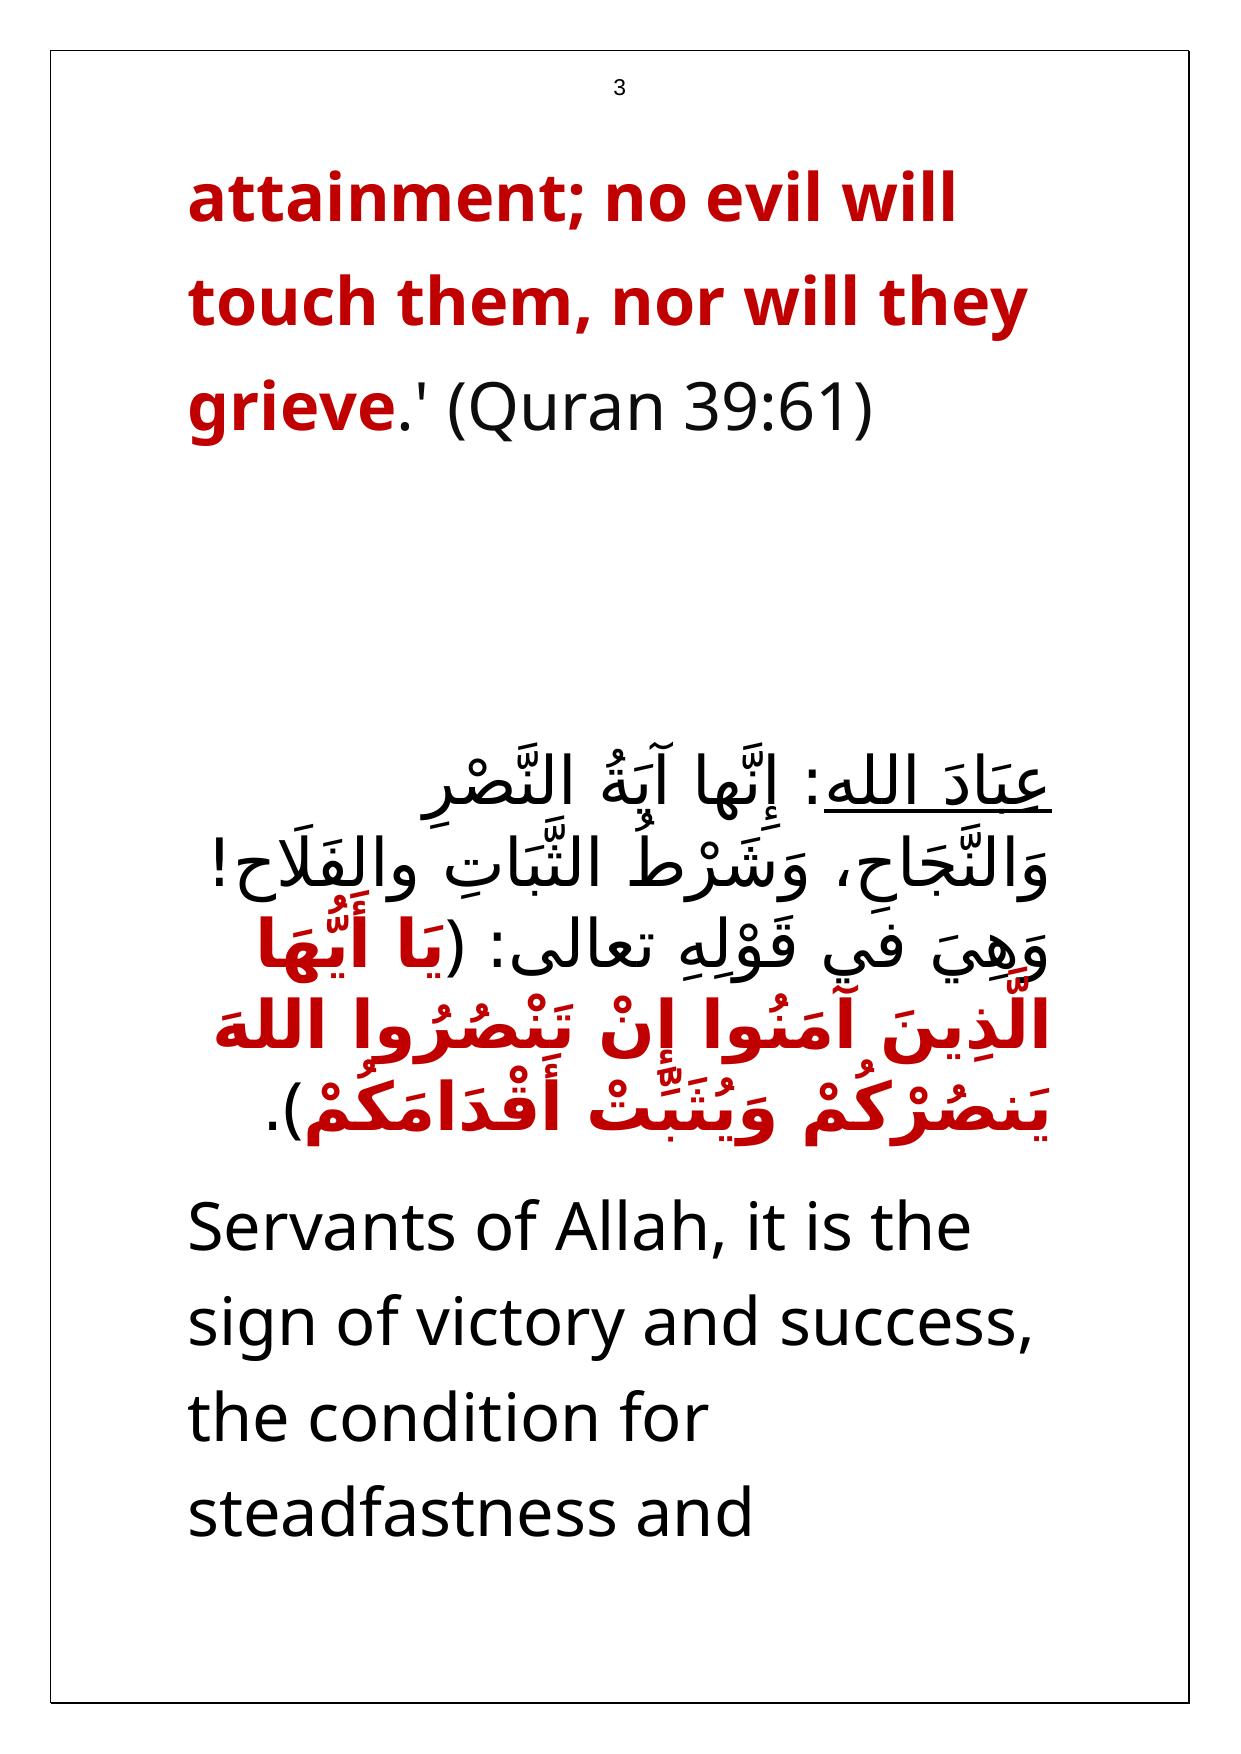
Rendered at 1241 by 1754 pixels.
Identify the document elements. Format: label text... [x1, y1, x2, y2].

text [187, 150, 1052, 449]
text عِبَادَ الله: إِنَّها آيَةُ النَّصْرِ وَالنَّجَاحِ، وَشَرْطُ الثَّبَاتِ والفَلَاح! وَهِيَ في قَوْلِهِ تعالى: ﴿يَا أَيُّهَا الَّذِينَ آمَنُوا إِنْ تَنْصُرُوا اللهَ يَنصُرْكُمْ وَيُثَبِّتْ أَقْدَامَكُمْ﴾. [187, 743, 1052, 1146]
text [187, 1179, 1052, 1556]
